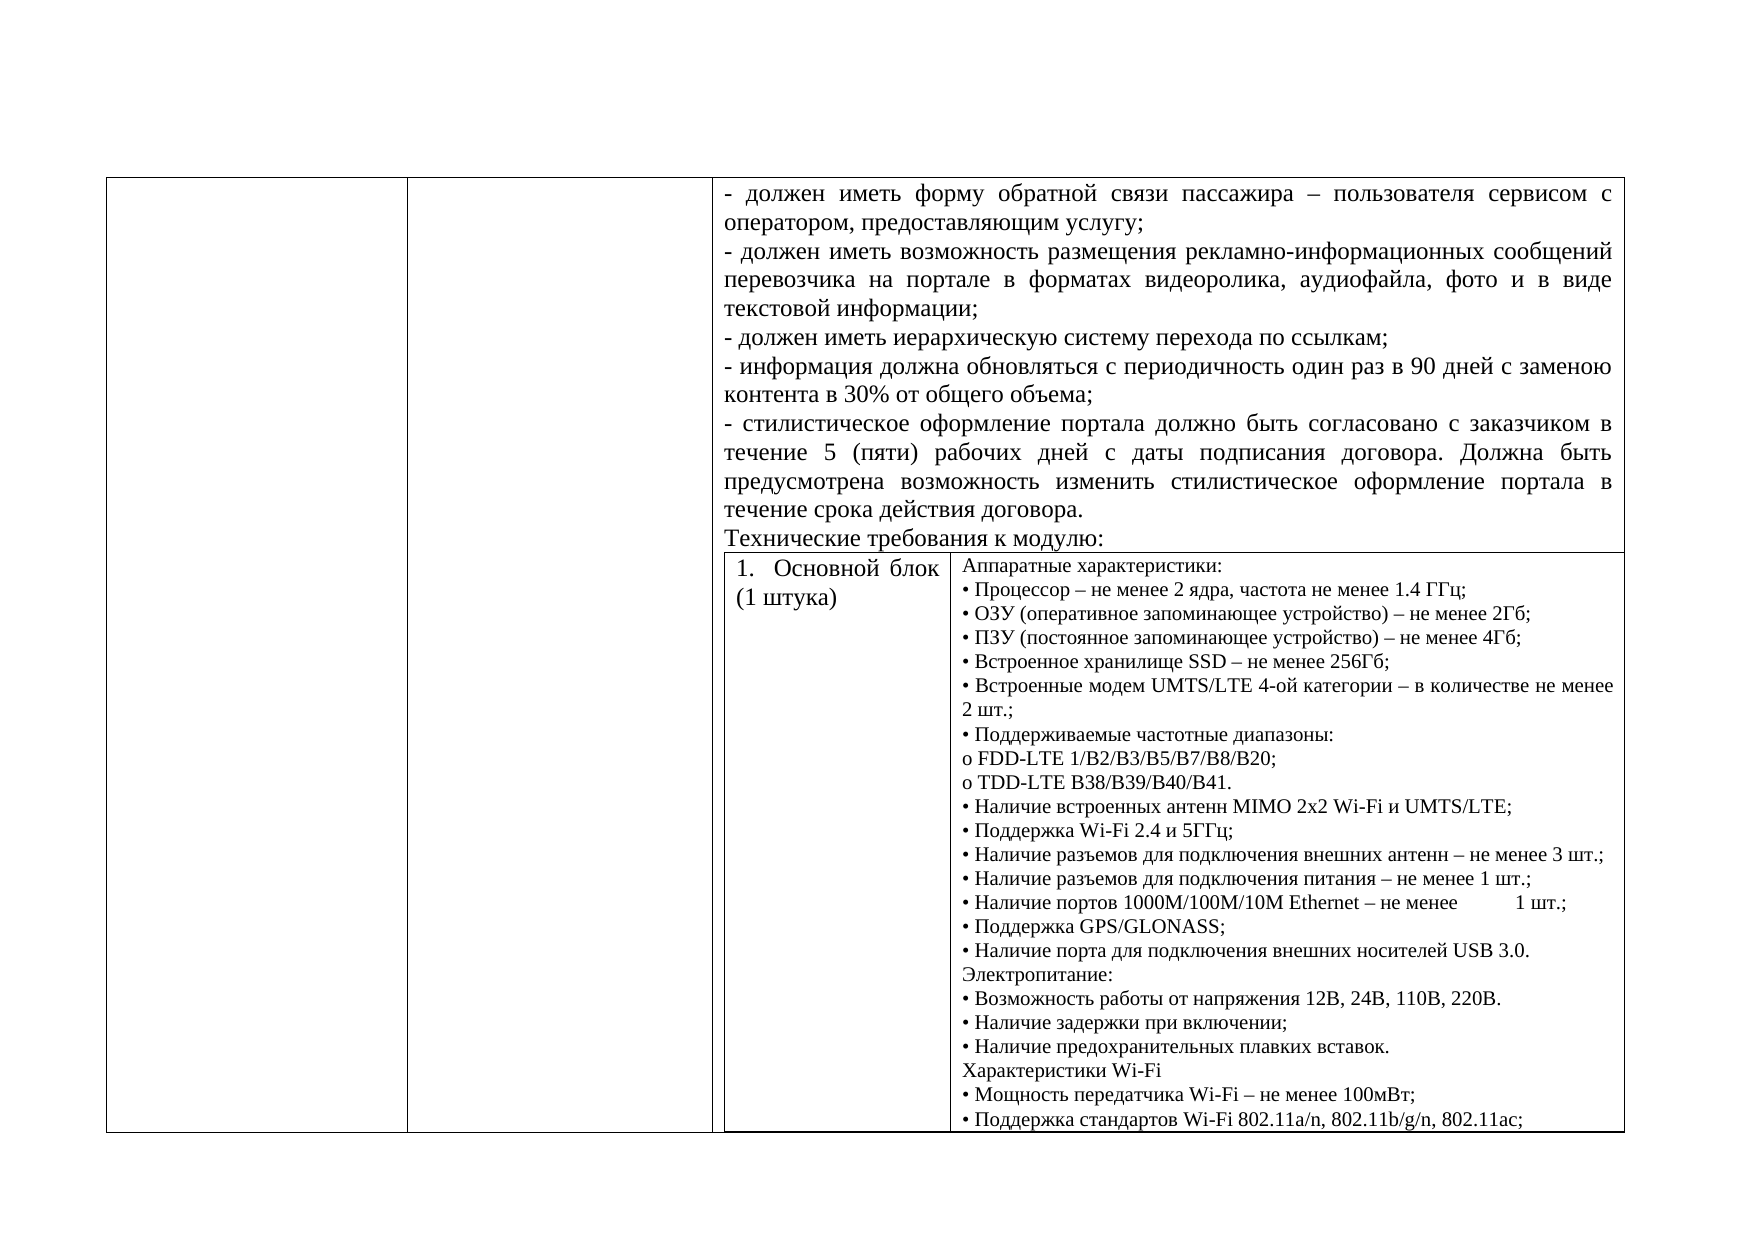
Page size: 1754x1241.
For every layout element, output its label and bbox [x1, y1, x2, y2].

table_cell [713, 178, 1624, 1132]
table_cell [408, 178, 712, 1132]
